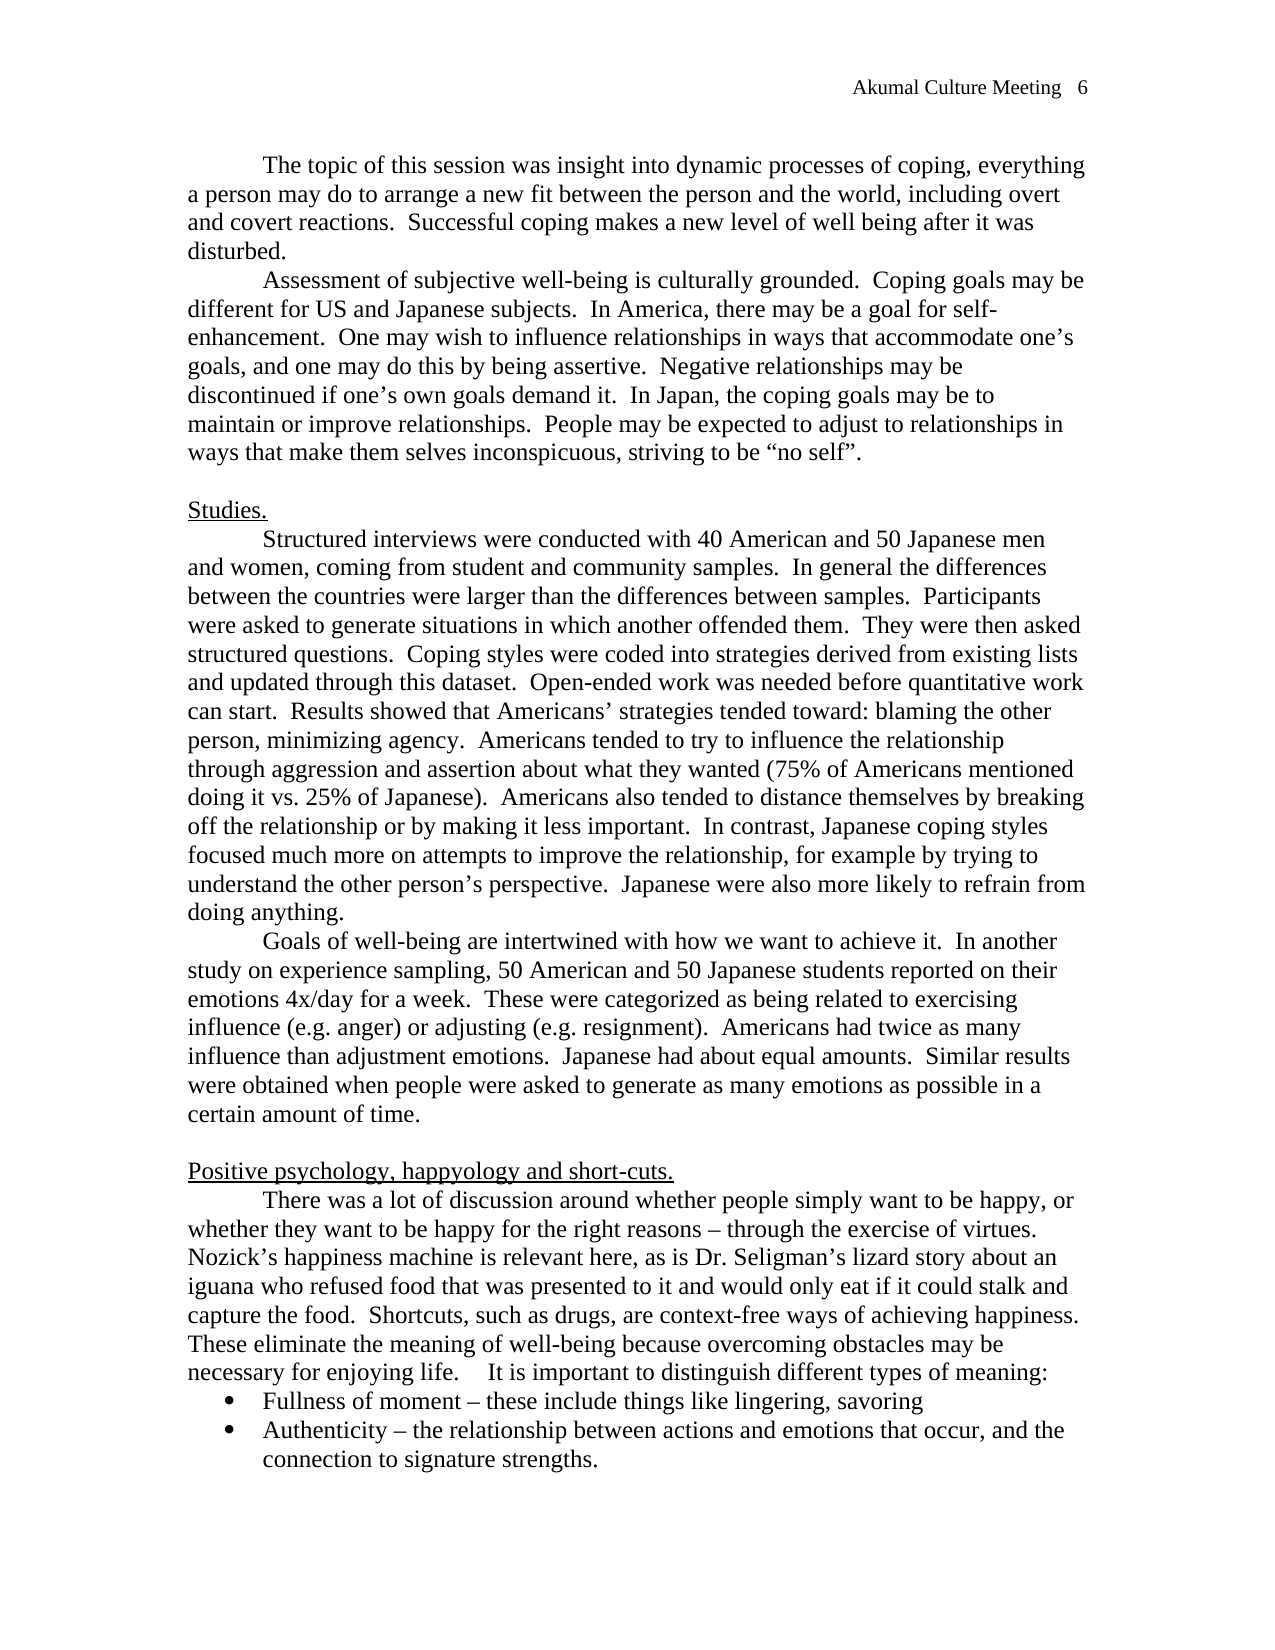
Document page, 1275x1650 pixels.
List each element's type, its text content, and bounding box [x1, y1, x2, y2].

text The topic of this session was insight into dynamic processes of coping, everything a person may do to arrange a new fit between the person and the world, including overt and covert reactions. Successful coping makes a new level of well being after it was disturbed. [187, 150, 1087, 265]
subtitle Positive psychology, happyology and short-cuts. [187, 1156, 1087, 1185]
text Structured interviews were conducted with 40 American and 50 Japanese men and women, coming from student and community samples. In general the differences between the countries were larger than the differences between samples. Participants were asked to generate situations in which another offended them. They were then asked structured questions. Coping styles were coded into strategies derived from existing lists and updated through this dataset. Open-ended work was needed before quantitative work can start. Results showed that Americans’ strategies tended toward: blaming the other person, minimizing agency. Americans tended to try to influence the relationship through aggression and assertion about what they wanted (75% of Americans mentioned doing it vs. 25% of Japanese). Americans also tended to distance themselves by breaking off the relationship or by making it less important. In contrast, Japanese coping styles focused much more on attempts to improve the relationship, for example by trying to understand the other person’s perspective. Japanese were also more likely to refrain from doing anything. [187, 524, 1087, 926]
list Fullness of moment – these include things like lingering, savoring [225, 1386, 1087, 1415]
text Studies. [187, 495, 1087, 524]
text There was a lot of discussion around whether people simply want to be happy, or whether they want to be happy for the right reasons – through the exercise of virtues. Nozick’s happiness machine is relevant here, as is Dr. Seligman’s lizard story about an iguana who refused food that was presented to it and would only eat if it could stalk and capture the food. Shortcuts, such as drugs, are context-free ways of achieving happiness. These eliminate the meaning of well-being because overcoming obstacles may be necessary for enjoying life. It is important to distinguish different types of meaning: [187, 1185, 1087, 1386]
list Authenticity – the relationship between actions and emotions that occur, and the connection to signature strengths. [225, 1415, 1087, 1472]
text Assessment of subjective well-being is culturally grounded. Coping goals may be different for US and Japanese subjects. In America, there may be a goal for self-enhancement. One may wish to influence relationships in ways that accommodate one’s goals, and one may do this by being assertive. Negative relationships may be discontinued if one’s own goals demand it. In Japan, the coping goals may be to maintain or improve relationships. People may be expected to adjust to relationships in ways that make them selves inconspicuous, striving to be “no self”. [187, 265, 1087, 466]
text Goals of well-being are intertwined with how we want to achieve it. In another study on experience sampling, 50 American and 50 Japanese students reported on their emotions 4x/day for a week. These were categorized as being related to exercising influence (e.g. anger) or adjusting (e.g. resignment). Americans had twice as many influence than adjustment emotions. Japanese had about equal amounts. Similar results were obtained when people were asked to generate as many emotions as possible in a certain amount of time. [187, 926, 1087, 1127]
